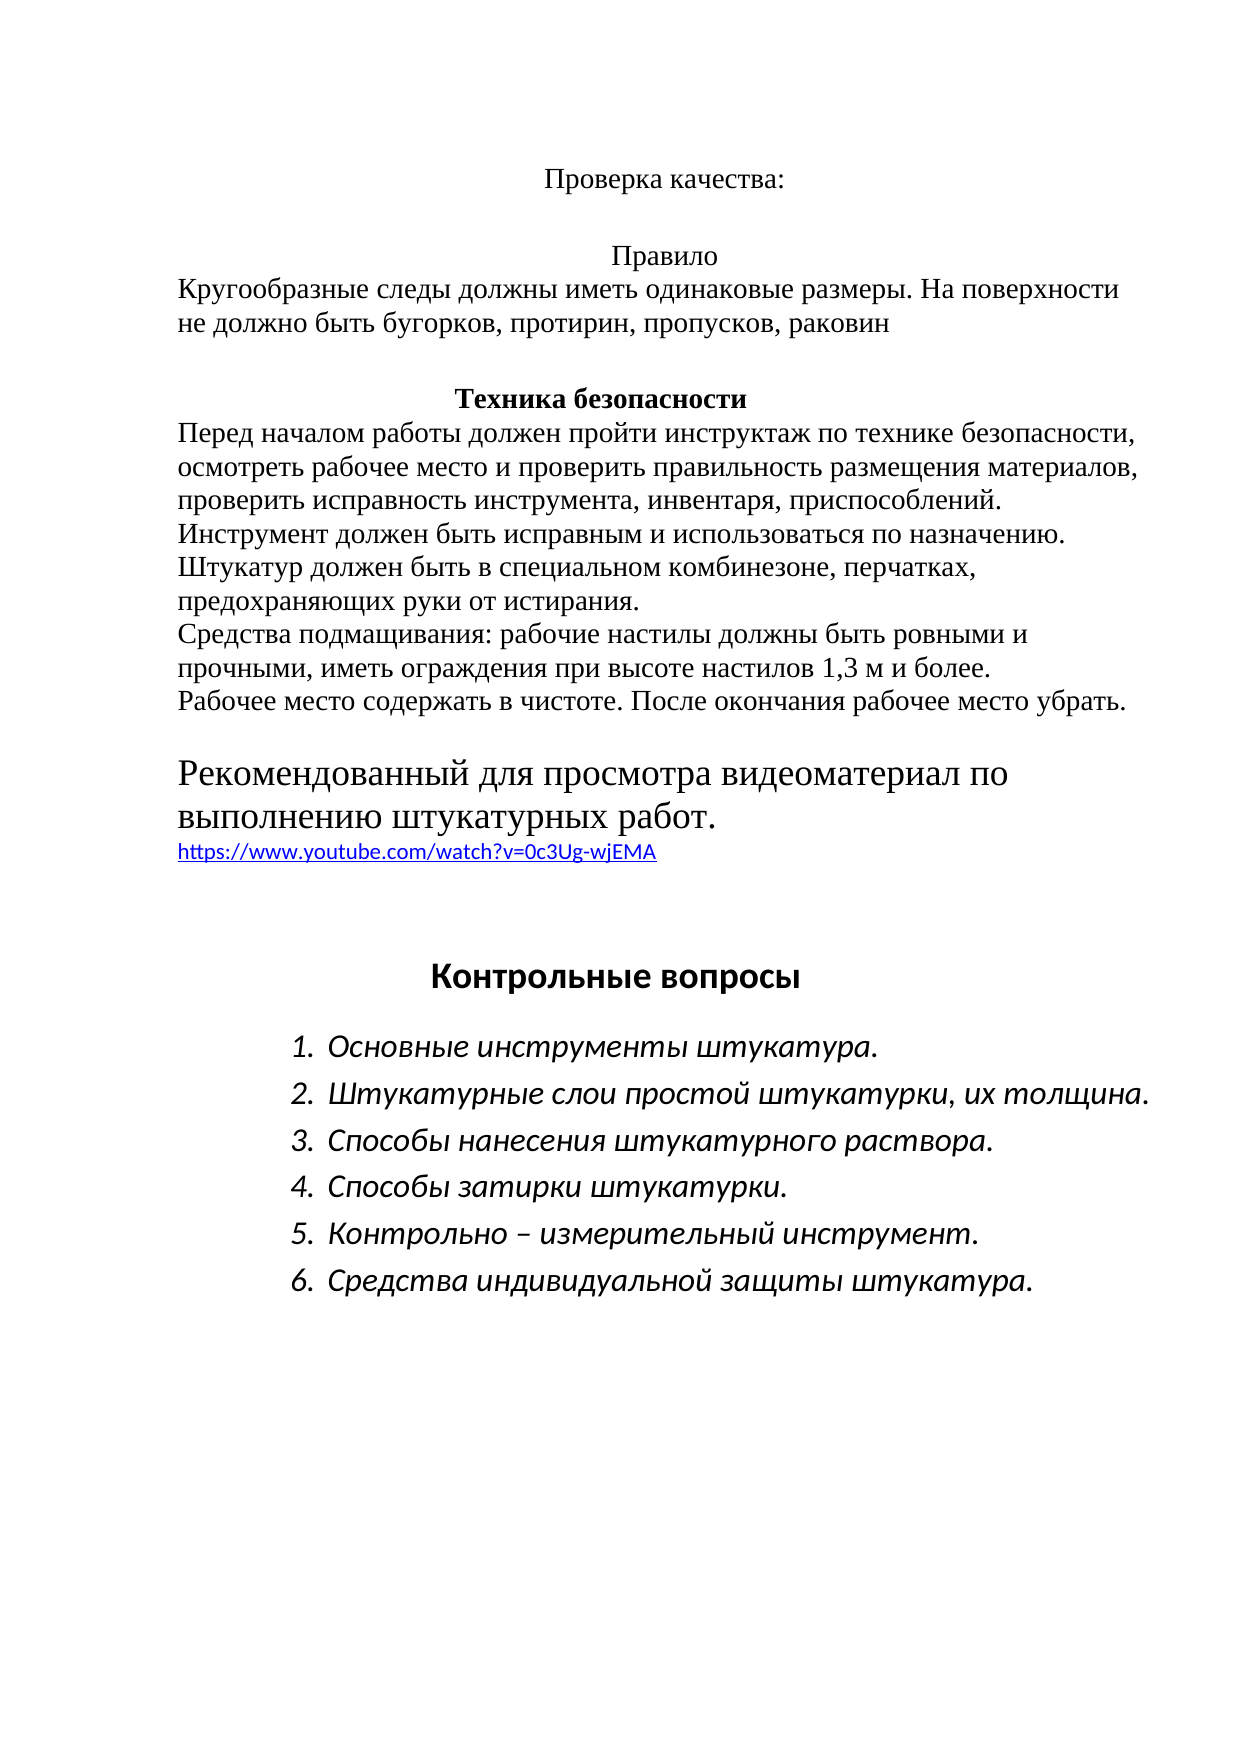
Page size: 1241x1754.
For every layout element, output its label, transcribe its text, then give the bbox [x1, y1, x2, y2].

list Способы нанесения штукатурного раствора. [290, 1119, 1152, 1159]
text https://www.youtube.com/watch?v=0c3Ug-wjEMA [177, 837, 1152, 865]
text Рабочее место содержать в чистоте. После окончания рабочее место убрать. [177, 683, 1152, 717]
text Рекомендованный для просмотра видеоматериал по выполнению штукатурных работ. [177, 751, 1152, 837]
text Проверка качества: [177, 161, 1152, 195]
text Средства подмащивания: рабочие настилы должны быть ровными и прочными, иметь ограждения при высоте настилов 1,3 м и более. [177, 616, 1152, 683]
text Контрольные вопросы [177, 952, 1152, 997]
list Основные инструменты штукатура. [290, 1025, 1152, 1066]
text Инструмент должен быть исправным и использоваться по назначению. [177, 516, 1152, 549]
text Техника безопасности [177, 382, 1152, 415]
text Штукатур должен быть в специальном комбинезоне, перчатках, предохраняющих руки от истирания. [177, 549, 1152, 616]
list Штукатурные слои простой штукатурки, их толщина. [290, 1072, 1152, 1113]
text Перед началом работы должен пройти инструктаж по технике безопасности, осмотреть рабочее место и проверить правильность размещения материалов, проверить исправность инструмента, инвентаря, приспособлений. [177, 415, 1152, 516]
text Кругообразные следы должны иметь одинаковые размеры. На поверхности не должно быть бугорков, протирин, пропусков, раковин [177, 271, 1152, 338]
list Способы затирки штукатурки. [290, 1166, 1152, 1206]
list Средства индивидуальной защиты штукатура. [290, 1259, 1152, 1300]
list Контрольно – измерительный инструмент. [290, 1212, 1152, 1253]
text Правило [177, 238, 1152, 271]
